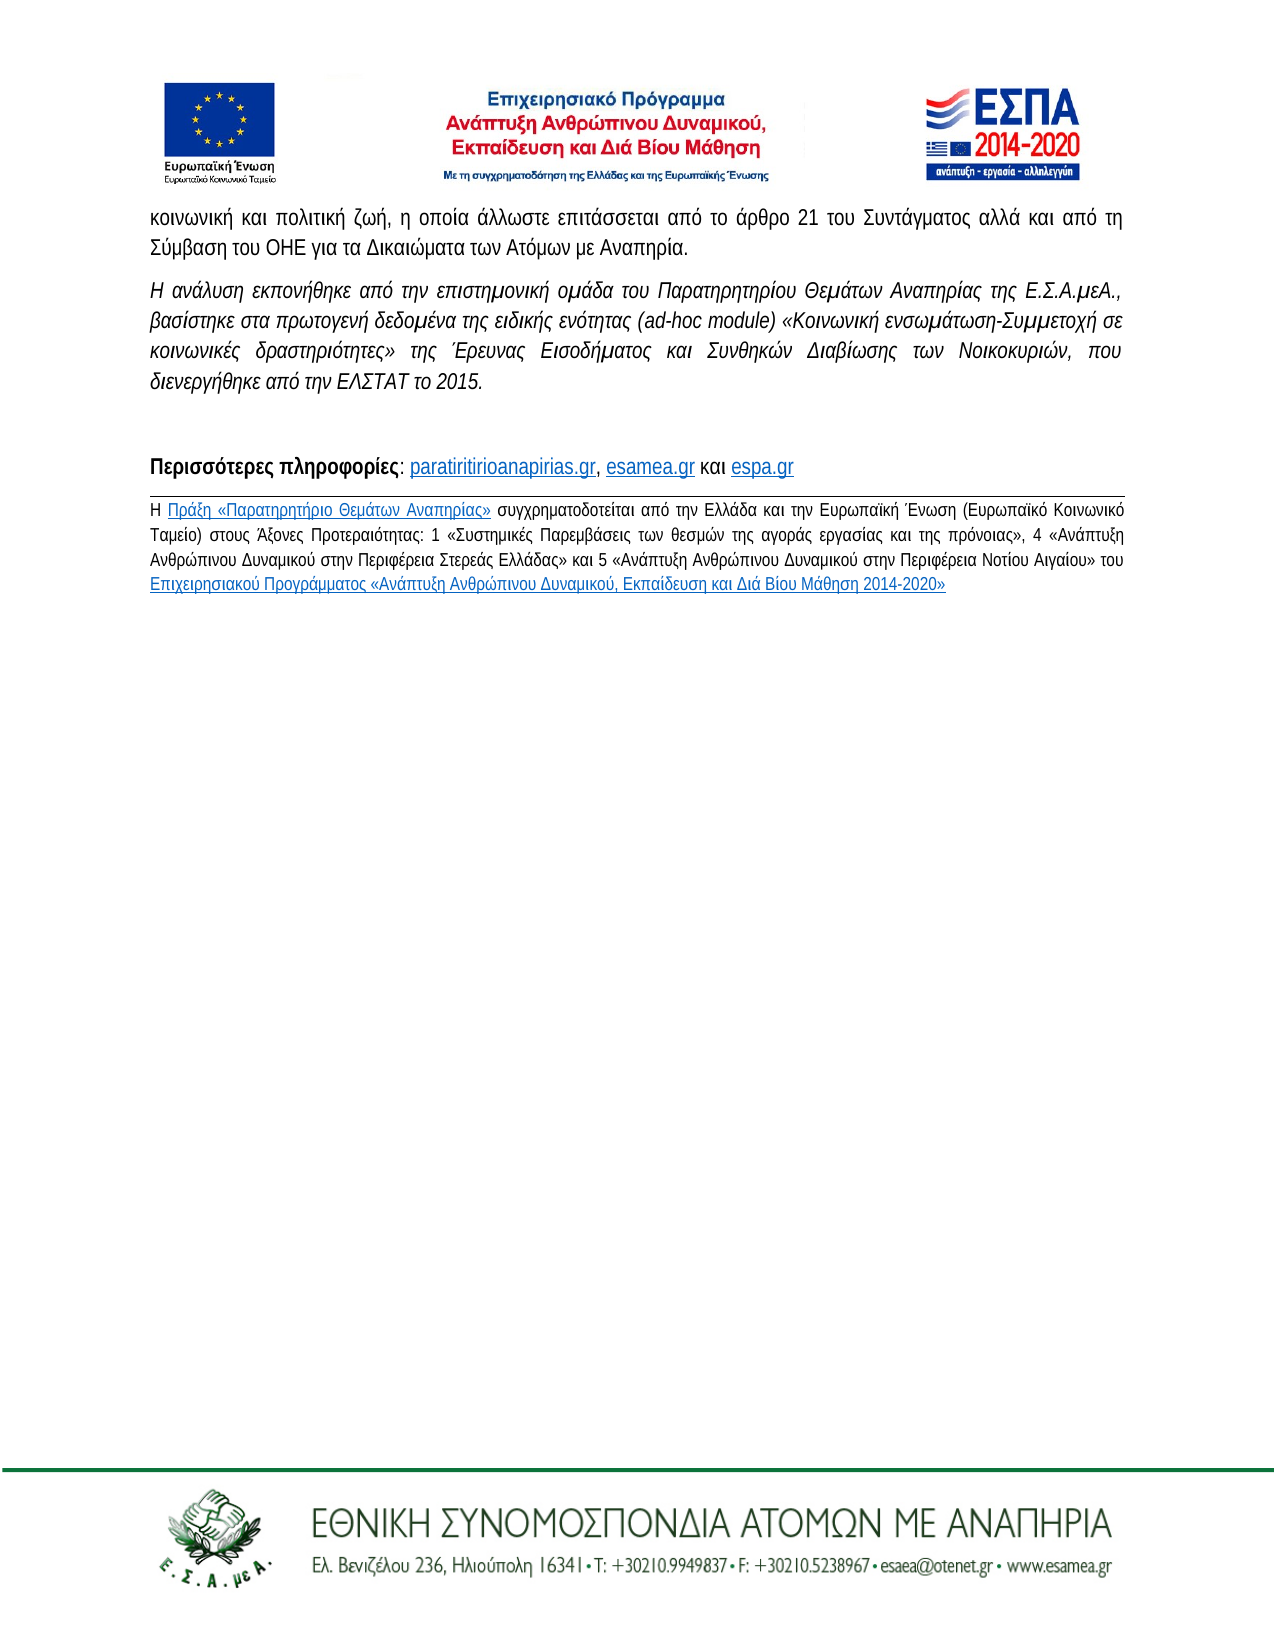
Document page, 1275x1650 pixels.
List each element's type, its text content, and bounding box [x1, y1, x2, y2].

text Η Πράξη «Παρατηρητήριο Θεμάτων Αναπηρίας» συγχρηματοδοτείται από την Ελλάδα και την Ευρωπαϊκή Ένωση (Ευρωπαϊκό Κοινωνικό Ταμείο) στους Άξονες Προτεραιότητας: 1 «Συστημικές Παρεμβάσεις των θεσμών της αγοράς εργασίας και της πρόνοιας», 4 «Ανάπτυξη Ανθρώπινου Δυναμικού στην Περιφέρεια Στερεάς Ελλάδας» και 5 «Ανάπτυξη Ανθρώπινου Δυναμικού στην Περιφέρεια Νοτίου Αιγαίου» του Επιχειρησιακού Προγράμματος «Ανάπτυξη Ανθρώπινου Δυναμικού, Εκπαίδευση και Διά Βίου Μάθηση 2014-2020» [150, 497, 1125, 595]
picture [150, 73, 1091, 192]
text Περισσότερες πληροφορίες: paratiritirioanapirias.gr, esamea.gr και espa.gr [150, 453, 1125, 479]
picture [2, 1468, 1274, 1650]
